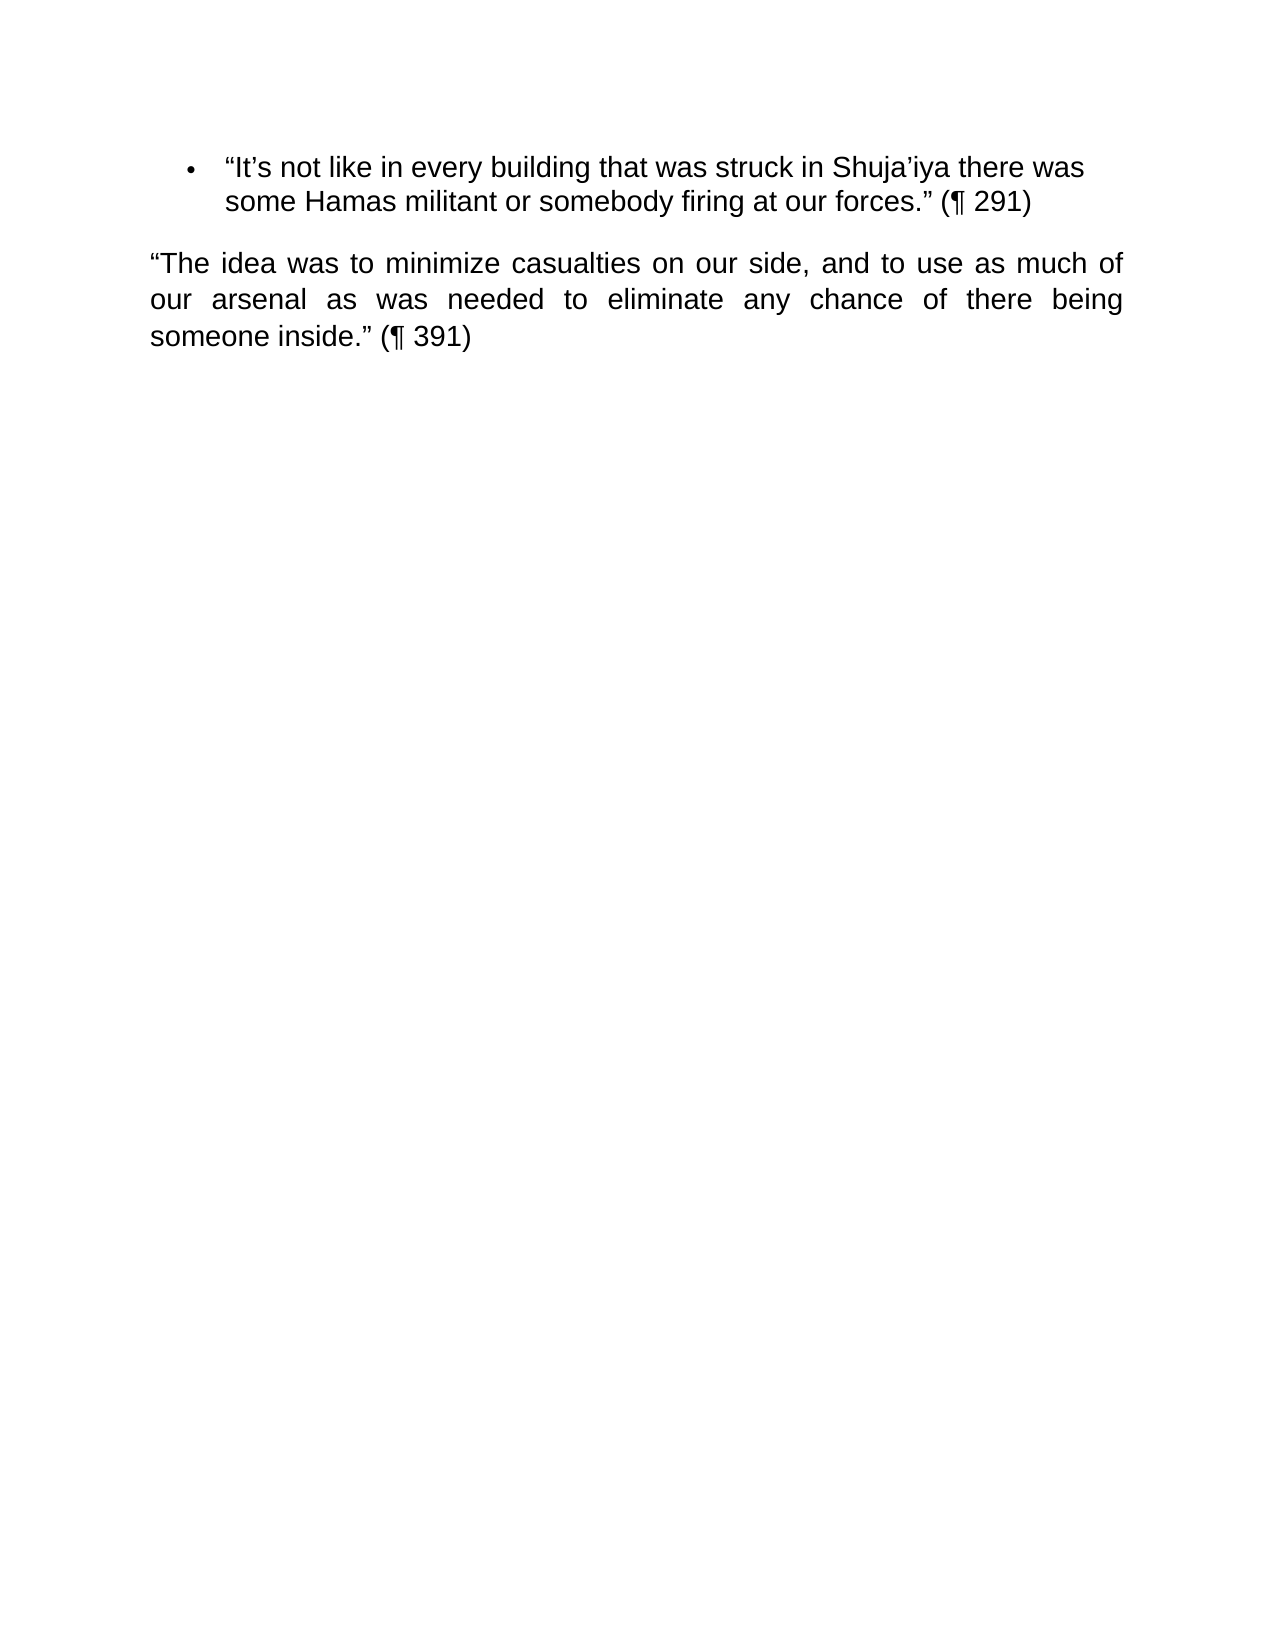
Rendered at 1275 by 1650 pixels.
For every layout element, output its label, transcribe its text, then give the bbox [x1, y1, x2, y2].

list “It’s not like in every building that was struck in Shuja’iya there was some Hamas militant or somebody firing at our forces.” (¶ 291) [187, 150, 1125, 217]
text “The idea was to minimize casualties on our side, and to use as much of our arsenal as was needed to eliminate any chance of there being someone inside.” (¶ 391) [150, 246, 1125, 352]
